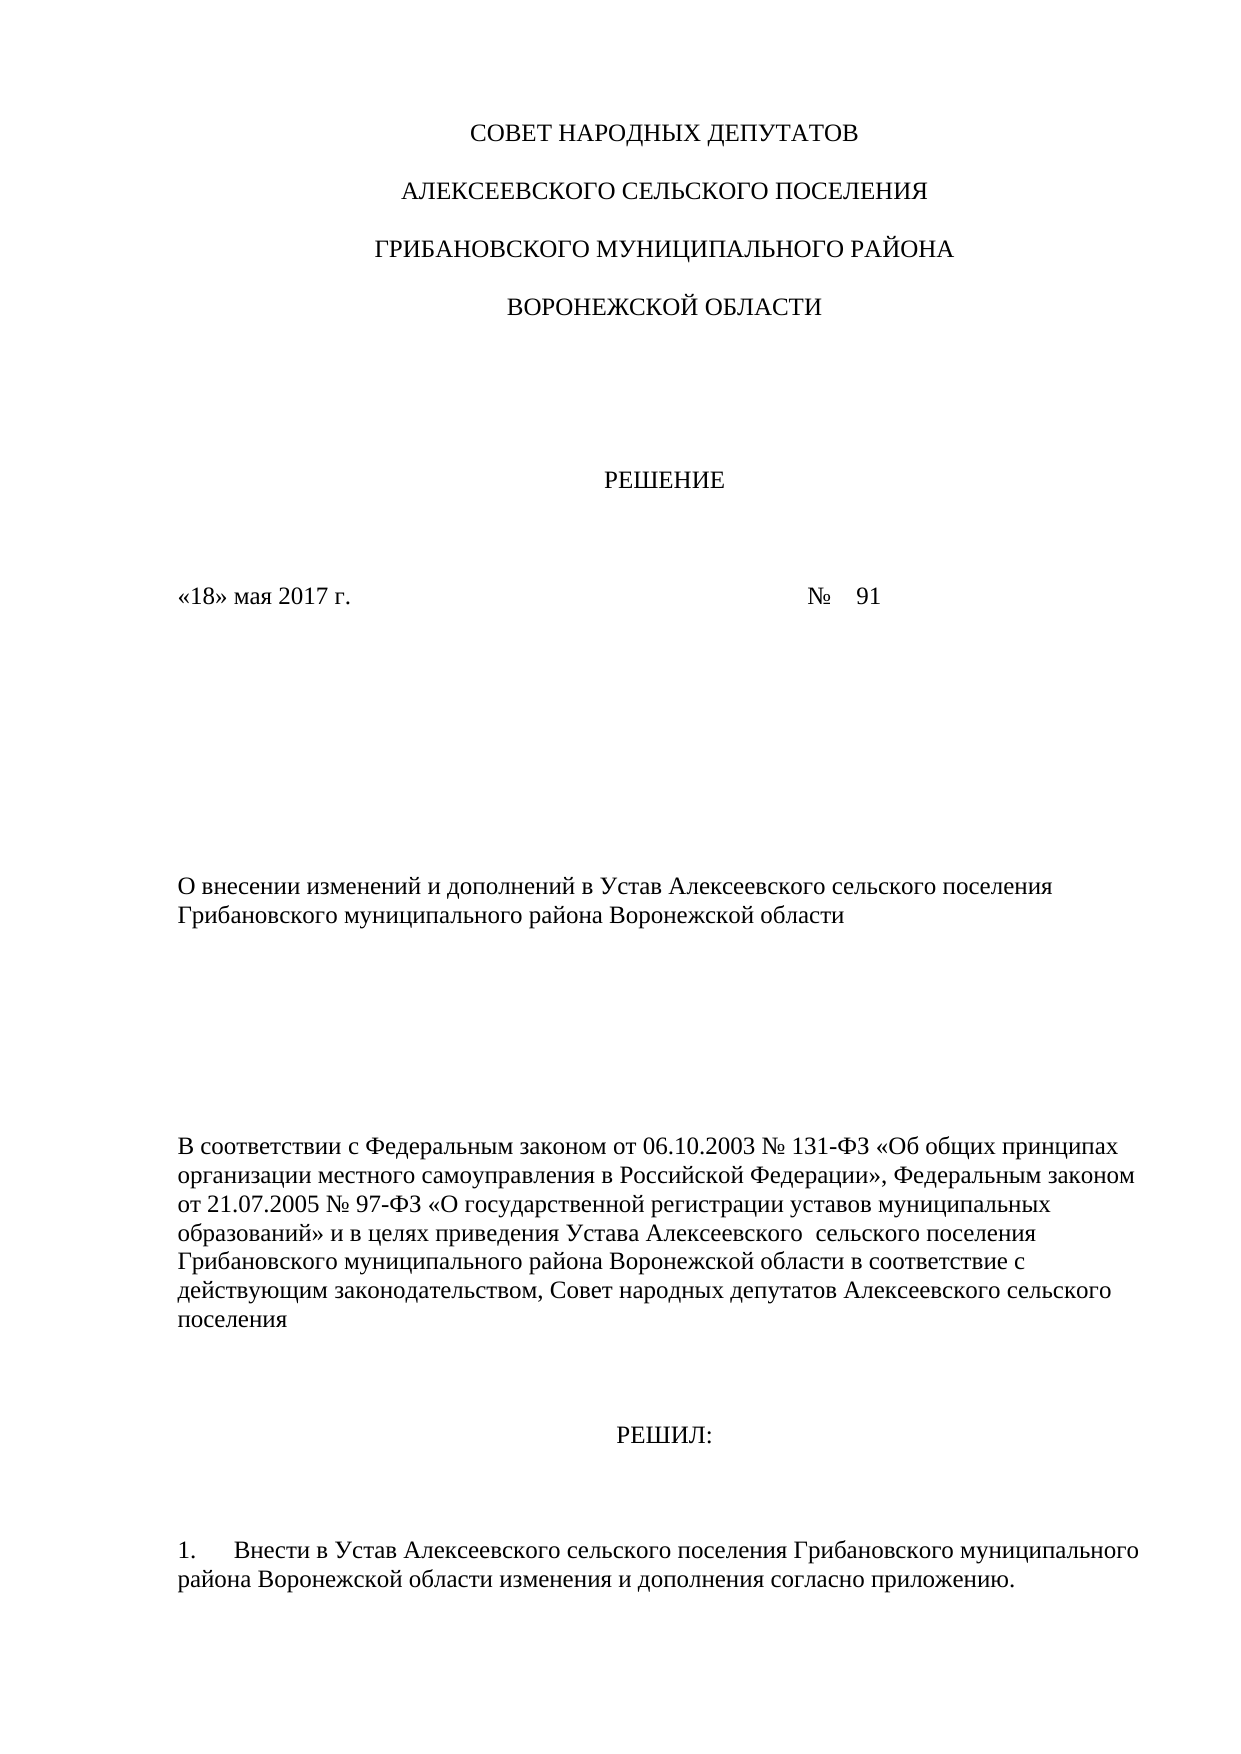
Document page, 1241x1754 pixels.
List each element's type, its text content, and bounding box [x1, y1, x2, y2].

text РЕШЕНИЕ [177, 466, 1152, 494]
text О внесении изменений и дополнений в Устав Алексеевского сельского поселения Грибановского муниципального района Воронежской области [177, 871, 1152, 928]
text СОВЕТ НАРОДНЫХ ДЕПУТАТОВ [177, 118, 1152, 147]
text В соответствии с Федеральным законом от 06.10.2003 № 131-ФЗ «Об общих принципах организации местного самоуправления в Российской Федерации», Федеральным законом от 21.07.2005 № 97-ФЗ «О государственной регистрации уставов муниципальных образований» и в целях приведения Устава Алексеевского сельского поселения Грибановского муниципального района Воронежской области в соответствие с действующим законодательством, Совет народных депутатов Алексеевского сельского поселения [177, 1131, 1152, 1333]
text ГРИБАНОВСКОГО МУНИЦИПАЛЬНОГО РАЙОНА [177, 234, 1152, 263]
text РЕШИЛ: [177, 1420, 1152, 1448]
text «18» мая 2017 г. № 91 [177, 581, 1152, 610]
text ВОРОНЕЖСКОЙ ОБЛАСТИ [177, 292, 1152, 321]
text 1. Внести в Устав Алексеевского сельского поселения Грибановского муниципального района Воронежской области изменения и дополнения согласно приложению. [177, 1536, 1152, 1593]
text АЛЕКСЕЕВСКОГО СЕЛЬСКОГО ПОСЕЛЕНИЯ [177, 176, 1152, 205]
